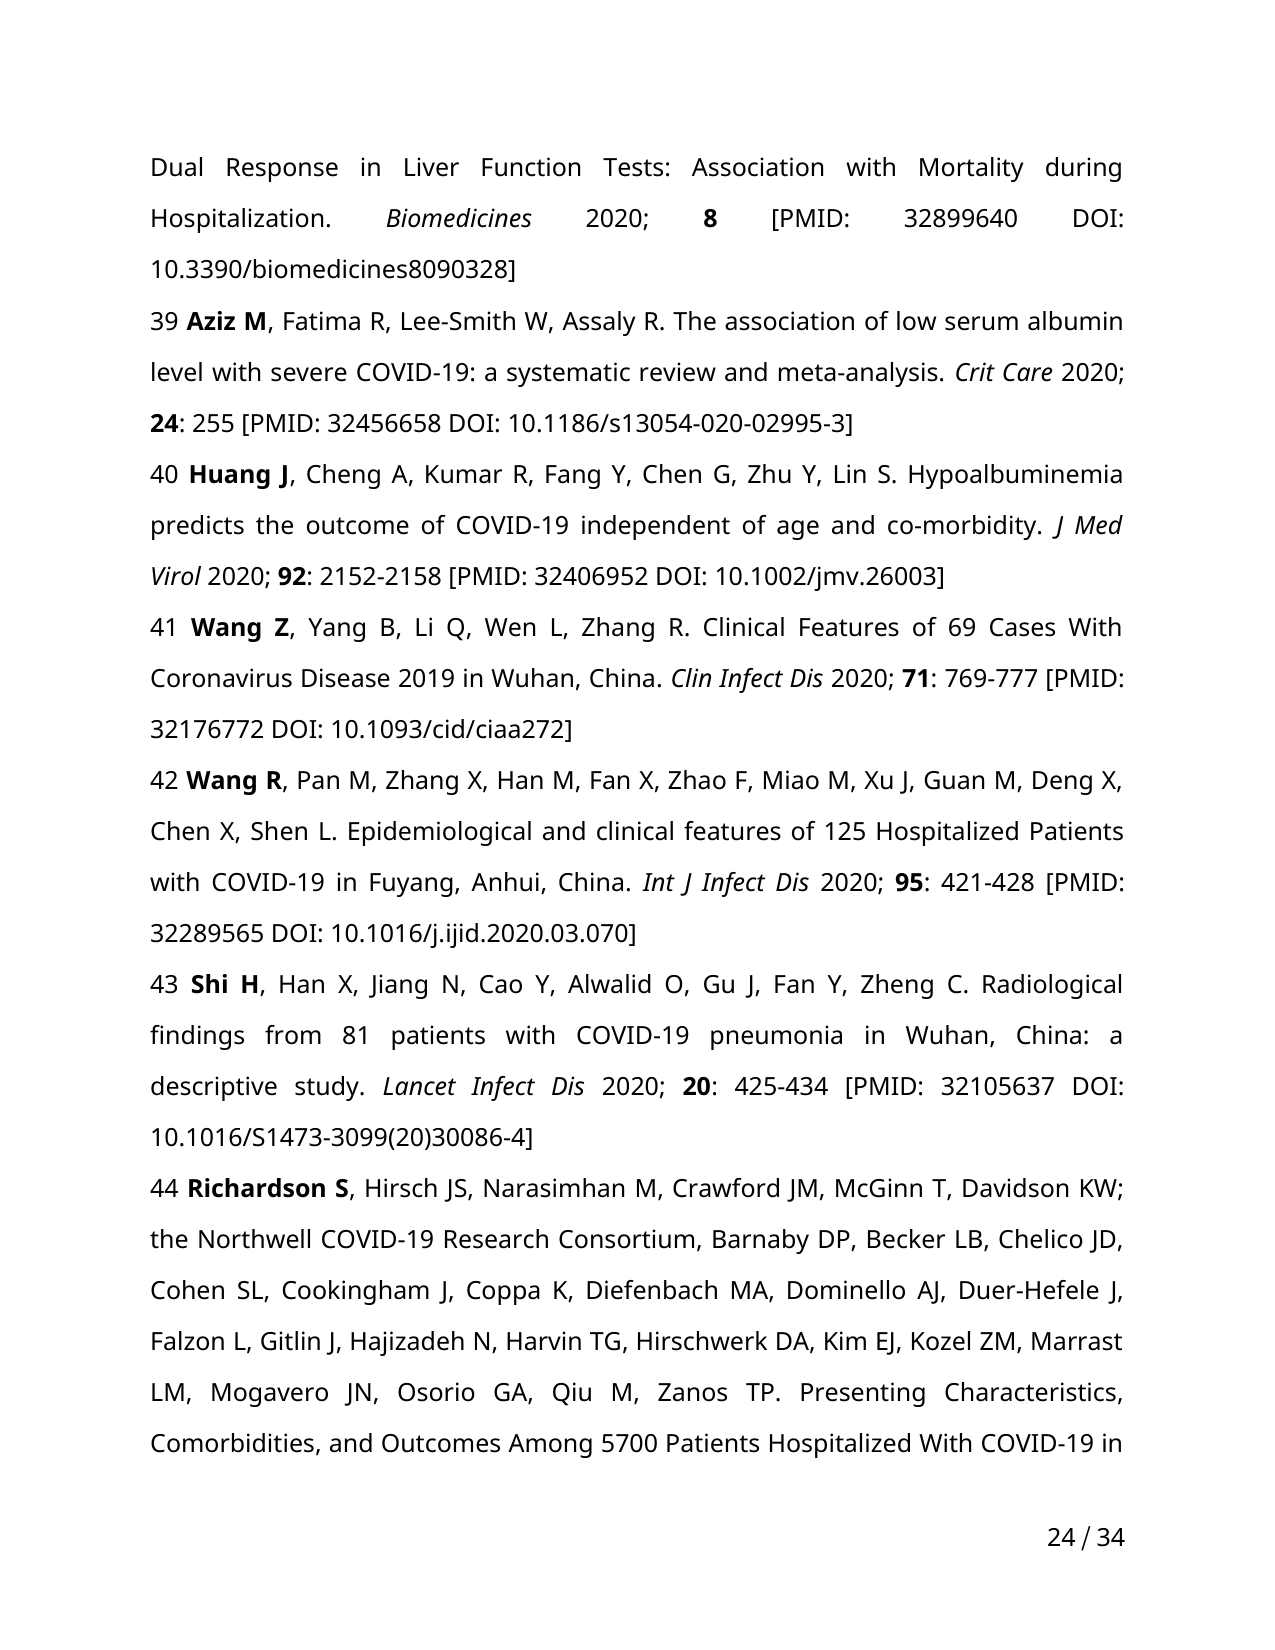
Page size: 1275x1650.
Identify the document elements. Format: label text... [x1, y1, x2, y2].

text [150, 1171, 1125, 1460]
text 41 Wang Z, Yang B, Li Q, Wen L, Zhang R. Clinical Features of 69 Cases With Coronavirus Disease 2019 in Wuhan, China. Clin Infect Dis 2020; 71: 769-777 [PMID: 32176772 DOI: 10.1093/cid/ciaa272] [150, 609, 1125, 746]
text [150, 150, 1125, 286]
text 39 Aziz M, Fatima R, Lee-Smith W, Assaly R. The association of low serum albumin level with severe COVID-19: a systematic review and meta-analysis. Crit Care 2020; 24: 255 [PMID: 32456658 DOI: 10.1186/s13054-020-02995-3] [150, 303, 1125, 439]
text 42 Wang R, Pan M, Zhang X, Han M, Fan X, Zhao F, Miao M, Xu J, Guan M, Deng X, Chen X, Shen L. Epidemiological and clinical features of 125 Hospitalized Patients with COVID-19 in Fuyang, Anhui, China. Int J Infect Dis 2020; 95: 421-428 [PMID: 32289565 DOI: 10.1016/j.ijid.2020.03.070] [150, 762, 1125, 950]
text 43 Shi H, Han X, Jiang N, Cao Y, Alwalid O, Gu J, Fan Y, Zheng C. Radiological findings from 81 patients with COVID-19 pneumonia in Wuhan, China: a descriptive study. Lancet Infect Dis 2020; 20: 425-434 [PMID: 32105637 DOI: 10.1016/S1473-3099(20)30086-4] [150, 967, 1125, 1154]
text 40 Huang J, Cheng A, Kumar R, Fang Y, Chen G, Zhu Y, Lin S. Hypoalbuminemia predicts the outcome of COVID-19 independent of age and co-morbidity. J Med Virol 2020; 92: 2152-2158 [PMID: 32406952 DOI: 10.1002/jmv.26003] [150, 456, 1125, 592]
